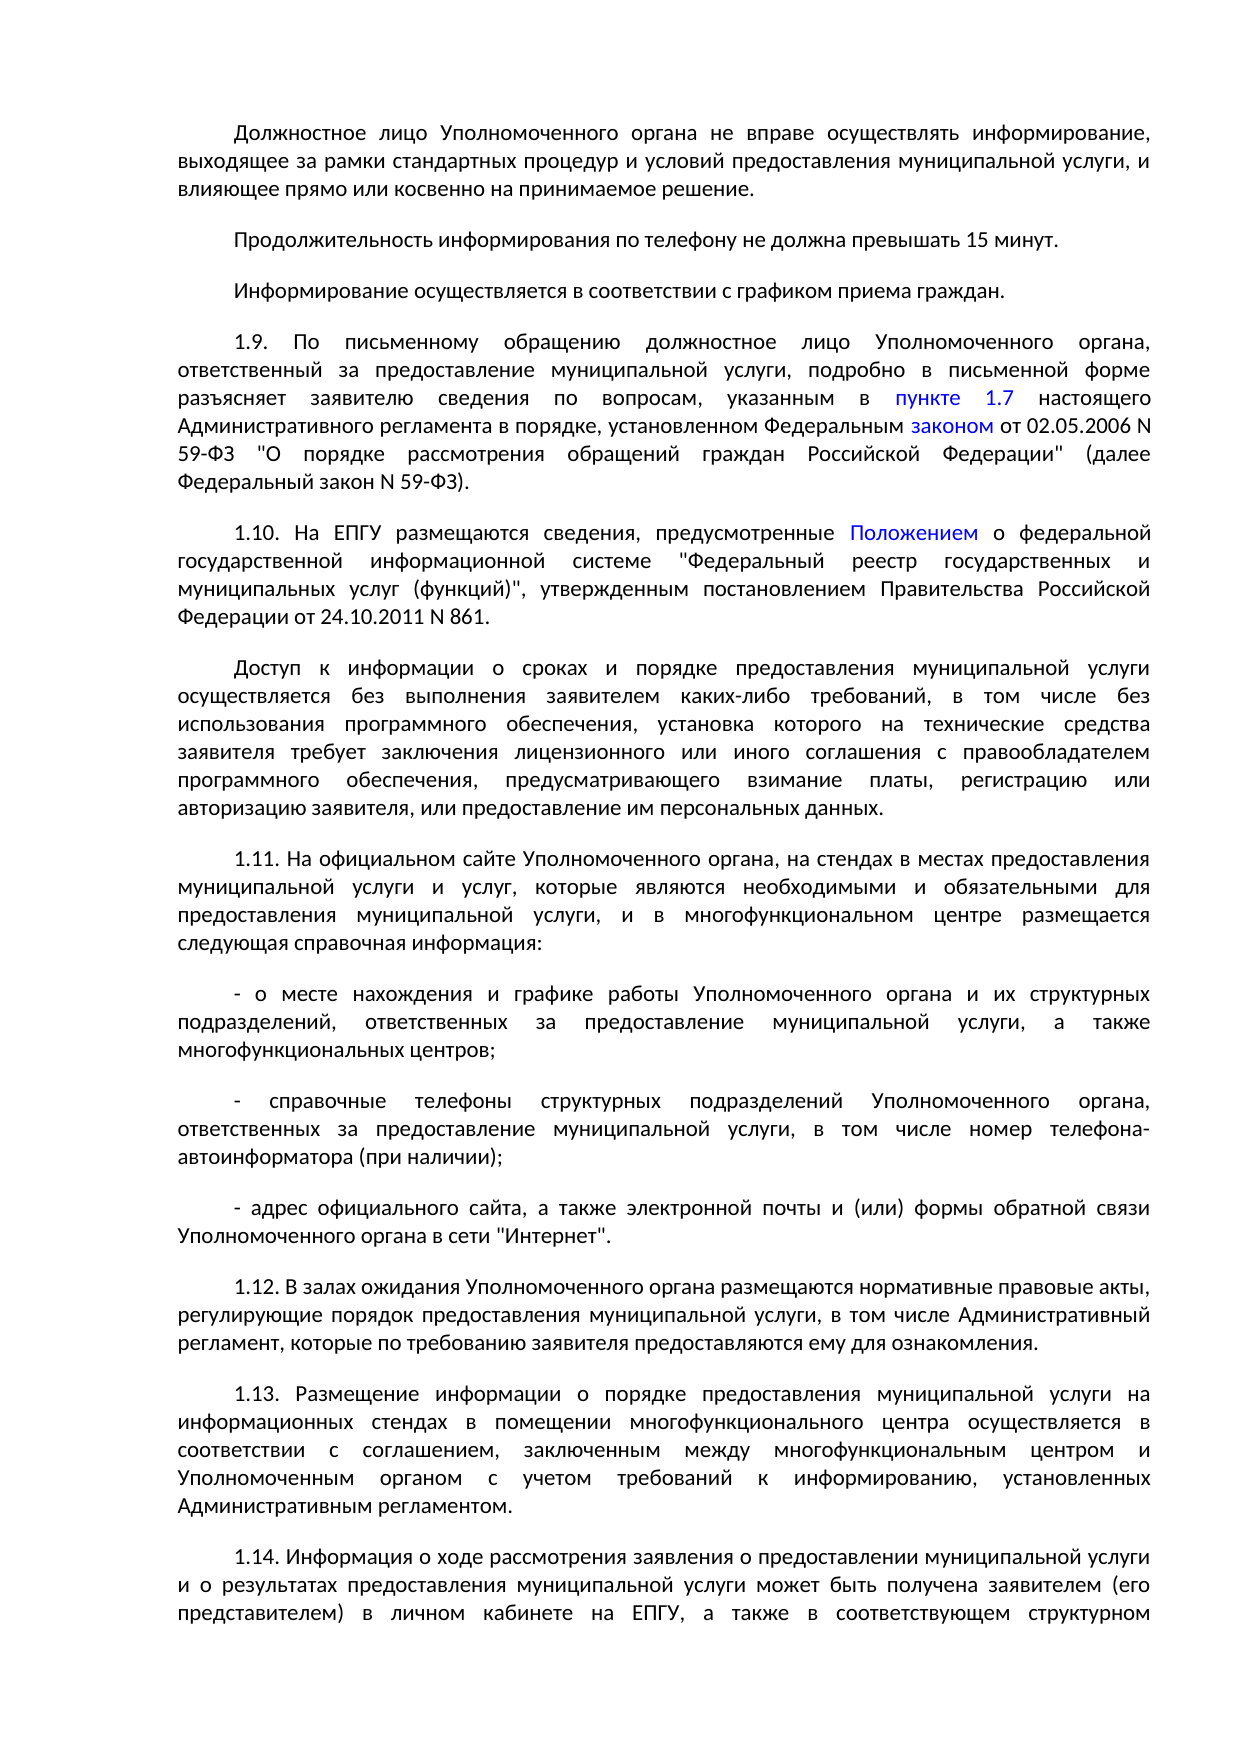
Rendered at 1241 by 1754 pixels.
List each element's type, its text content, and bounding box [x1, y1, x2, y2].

text 1.10. На ЕПГУ размещаются сведения, предусмотренные Положением о федеральной государственной информационной системе "Федеральный реестр государственных и муниципальных услуг (функций)", утвержденным постановлением Правительства Российской Федерации от 24.10.2011 N 861. [177, 518, 1152, 630]
text - адрес официального сайта, а также электронной почты и (или) формы обратной связи Уполномоченного органа в сети "Интернет". [177, 1193, 1152, 1249]
text Продолжительность информирования по телефону не должна превышать 15 минут. [177, 225, 1152, 253]
text 1.11. На официальном сайте Уполномоченного органа, на стендах в местах предоставления муниципальной услуги и услуг, которые являются необходимыми и обязательными для предоставления муниципальной услуги, и в многофункциональном центре размещается следующая справочная информация: [177, 844, 1152, 956]
text 1.13. Размещение информации о порядке предоставления муниципальной услуги на информационных стендах в помещении многофункционального центра осуществляется в соответствии с соглашением, заключенным между многофункциональным центром и Уполномоченным органом с учетом требований к информированию, установленных Административным регламентом. [177, 1379, 1152, 1519]
text Информирование осуществляется в соответствии с графиком приема граждан. [177, 276, 1152, 304]
text - справочные телефоны структурных подразделений Уполномоченного органа, ответственных за предоставление муниципальной услуги, в том числе номер телефона-автоинформатора (при наличии); [177, 1086, 1152, 1170]
text 1.12. В залах ожидания Уполномоченного органа размещаются нормативные правовые акты, регулирующие порядок предоставления муниципальной услуги, в том числе Административный регламент, которые по требованию заявителя предоставляются ему для ознакомления. [177, 1272, 1152, 1356]
text 1.9. По письменному обращению должностное лицо Уполномоченного органа, ответственный за предоставление муниципальной услуги, подробно в письменной форме разъясняет заявителю сведения по вопросам, указанным в пункте 1.7 настоящего Административного регламента в порядке, установленном Федеральным законом от 02.05.2006 N 59-ФЗ "О порядке рассмотрения обращений граждан Российской Федерации" (далее Федеральный закон N 59-ФЗ). [177, 327, 1152, 495]
text - о месте нахождения и графике работы Уполномоченного органа и их структурных подразделений, ответственных за предоставление муниципальной услуги, а также многофункциональных центров; [177, 979, 1152, 1063]
text Доступ к информации о сроках и порядке предоставления муниципальной услуги осуществляется без выполнения заявителем каких-либо требований, в том числе без использования программного обеспечения, установка которого на технические средства заявителя требует заключения лицензионного или иного соглашения с правообладателем программного обеспечения, предусматривающего взимание платы, регистрацию или авторизацию заявителя, или предоставление им персональных данных. [177, 653, 1152, 821]
text Должностное лицо Уполномоченного органа не вправе осуществлять информирование, выходящее за рамки стандартных процедур и условий предоставления муниципальной услуги, и влияющее прямо или косвенно на принимаемое решение. [177, 118, 1152, 202]
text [177, 1542, 1152, 1626]
